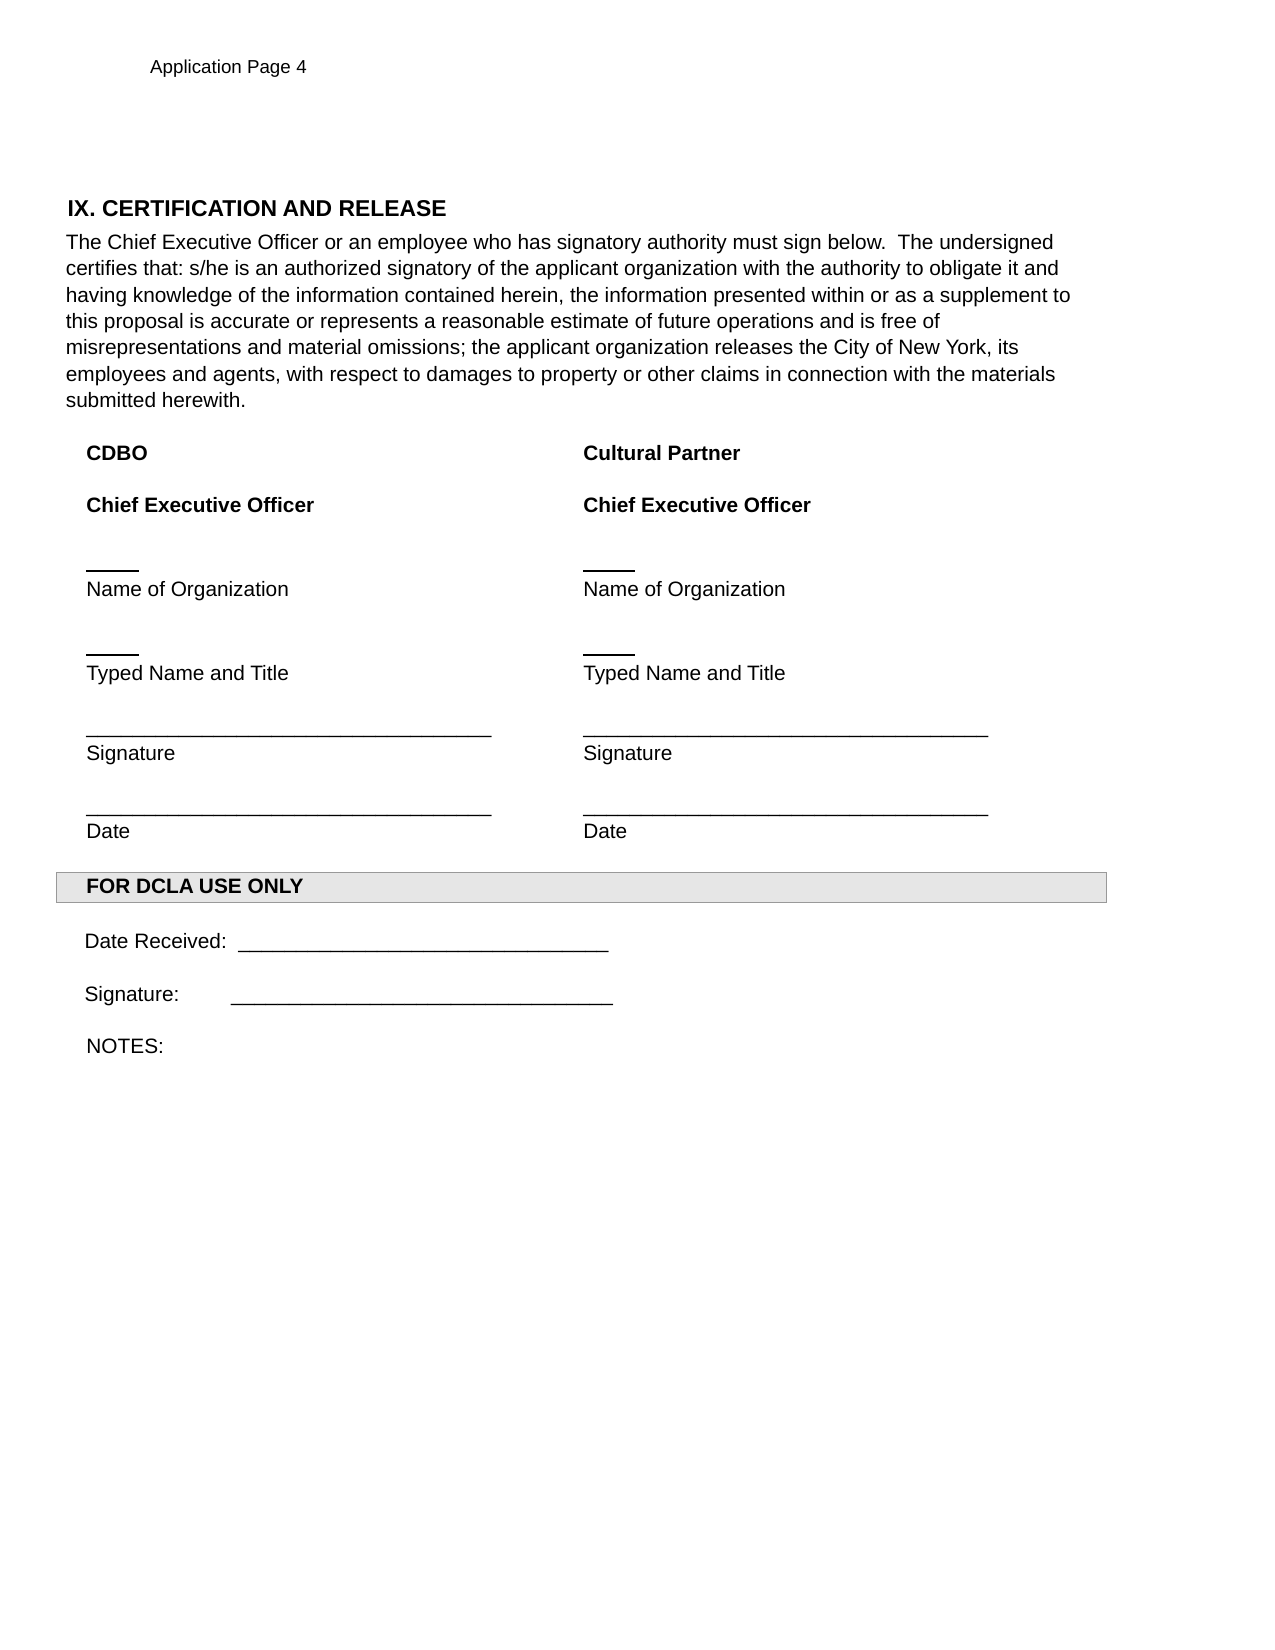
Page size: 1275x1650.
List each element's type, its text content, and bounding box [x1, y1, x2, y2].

table_cell Date Received: ________________________________ Signature: _________________________________ NOTES: [56, 903, 1106, 1097]
table_cell The Chief Executive Officer or an employee who has signatory authority must sign below. The undersigned certifies that: s/he is an authorized signatory of the applicant organization with the authority to obligate it and having knowledge of the information contained herein, the information presented within or as a supplement to this proposal is accurate or represents a reasonable estimate of future operations and is free of misrepresentations and material omissions; the applicant organization releases the City of New York, its employees and agents, with respect to damages to property or other claims in connection with the materials submitted herewith. [56, 230, 1106, 441]
table_cell Cultural Partner Chief Executive Officer Name of Organization Typed Name and Title ___________________________________ Signature ___________________________________ Date [553, 441, 1106, 872]
table_cell FOR DCLA USE ONLY [57, 873, 1106, 902]
table_cell CDBO Chief Executive Officer Name of Organization Typed Name and Title ___________________________________ Signature ___________________________________ Date [56, 441, 553, 872]
table_header IX. CERTIFICATION AND RELEASE [56, 195, 1106, 230]
